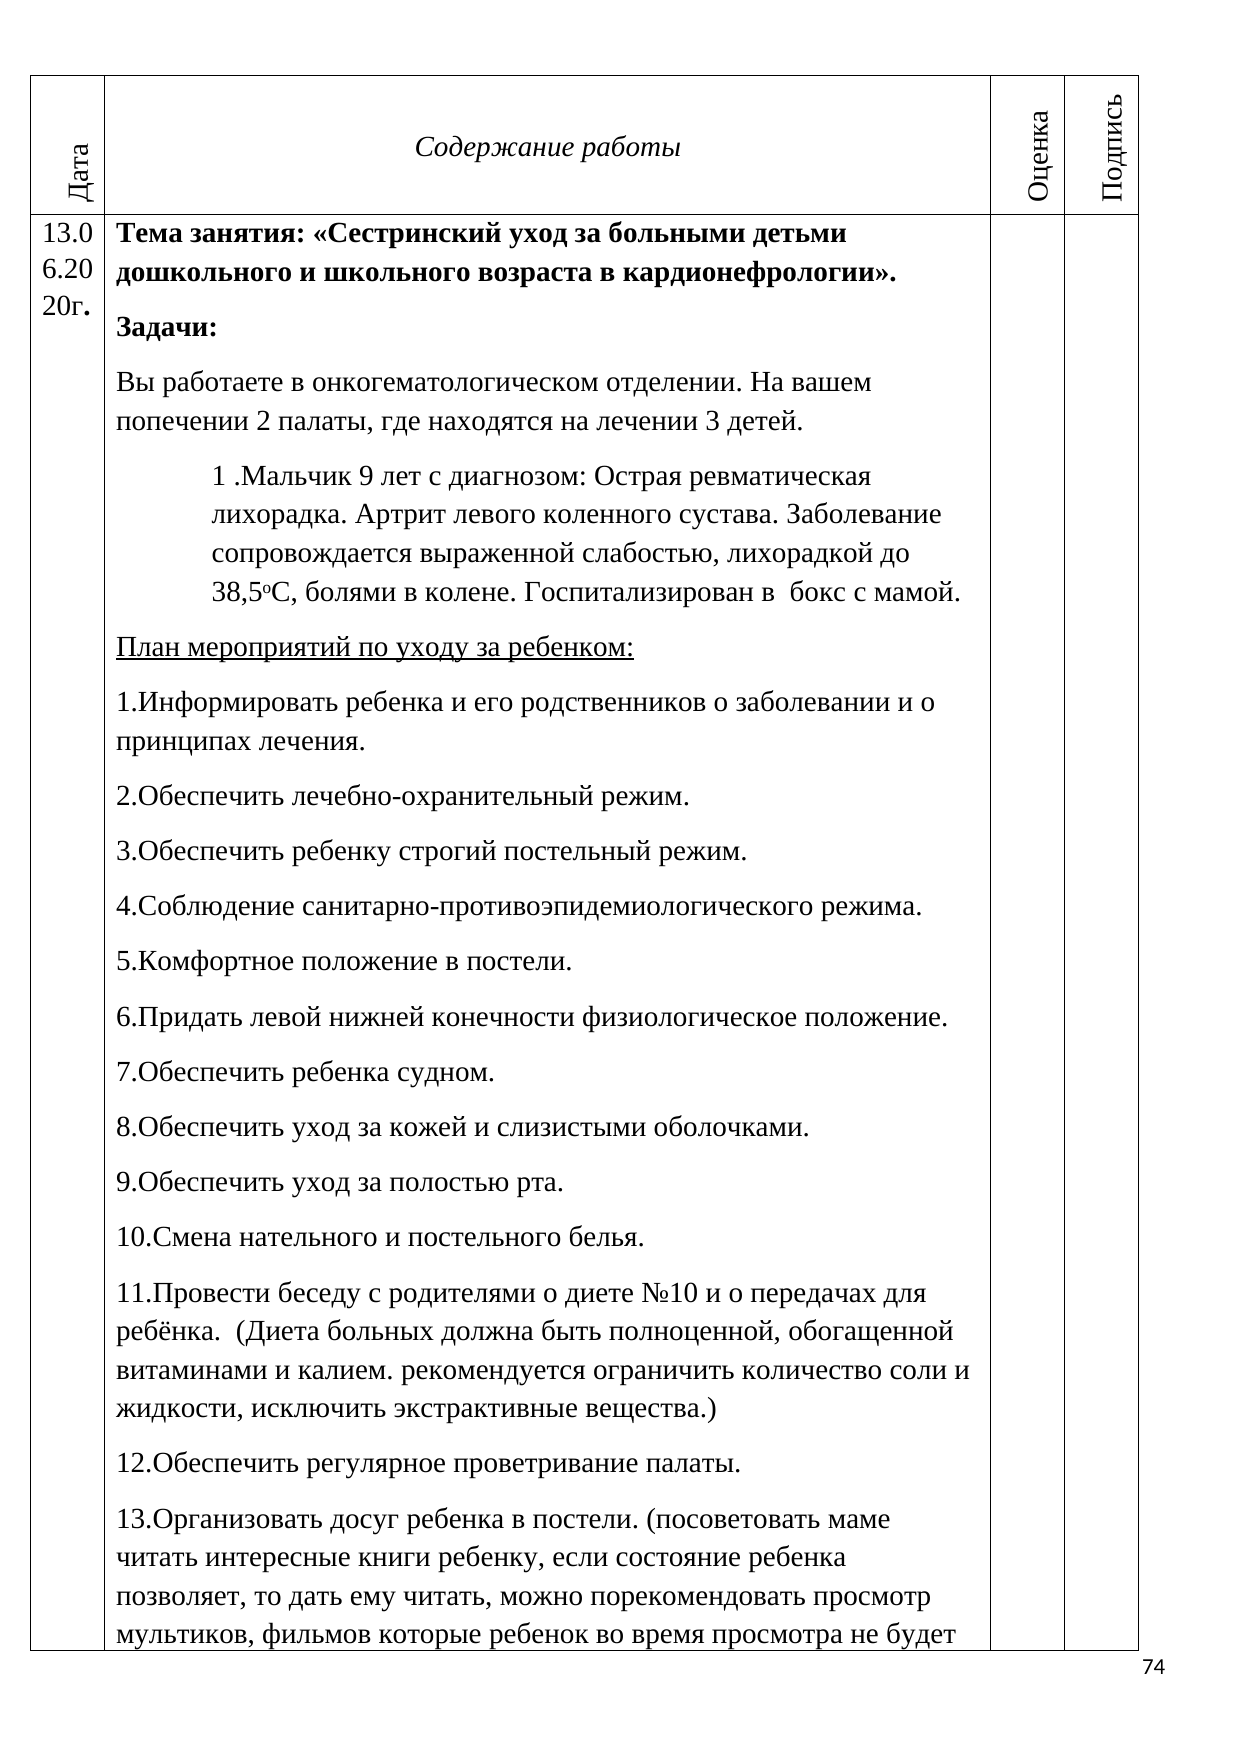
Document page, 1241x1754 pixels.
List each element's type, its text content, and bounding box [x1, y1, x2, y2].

table_header Дата [31, 76, 104, 214]
table_cell 13.06.2020г. [31, 215, 104, 1650]
table_header Подпись [1065, 76, 1138, 214]
table_header Содержание работы [105, 76, 990, 214]
table_cell [1065, 215, 1138, 1650]
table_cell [105, 215, 990, 1650]
table_cell [991, 215, 1064, 1650]
table_header Оценка [991, 76, 1064, 214]
